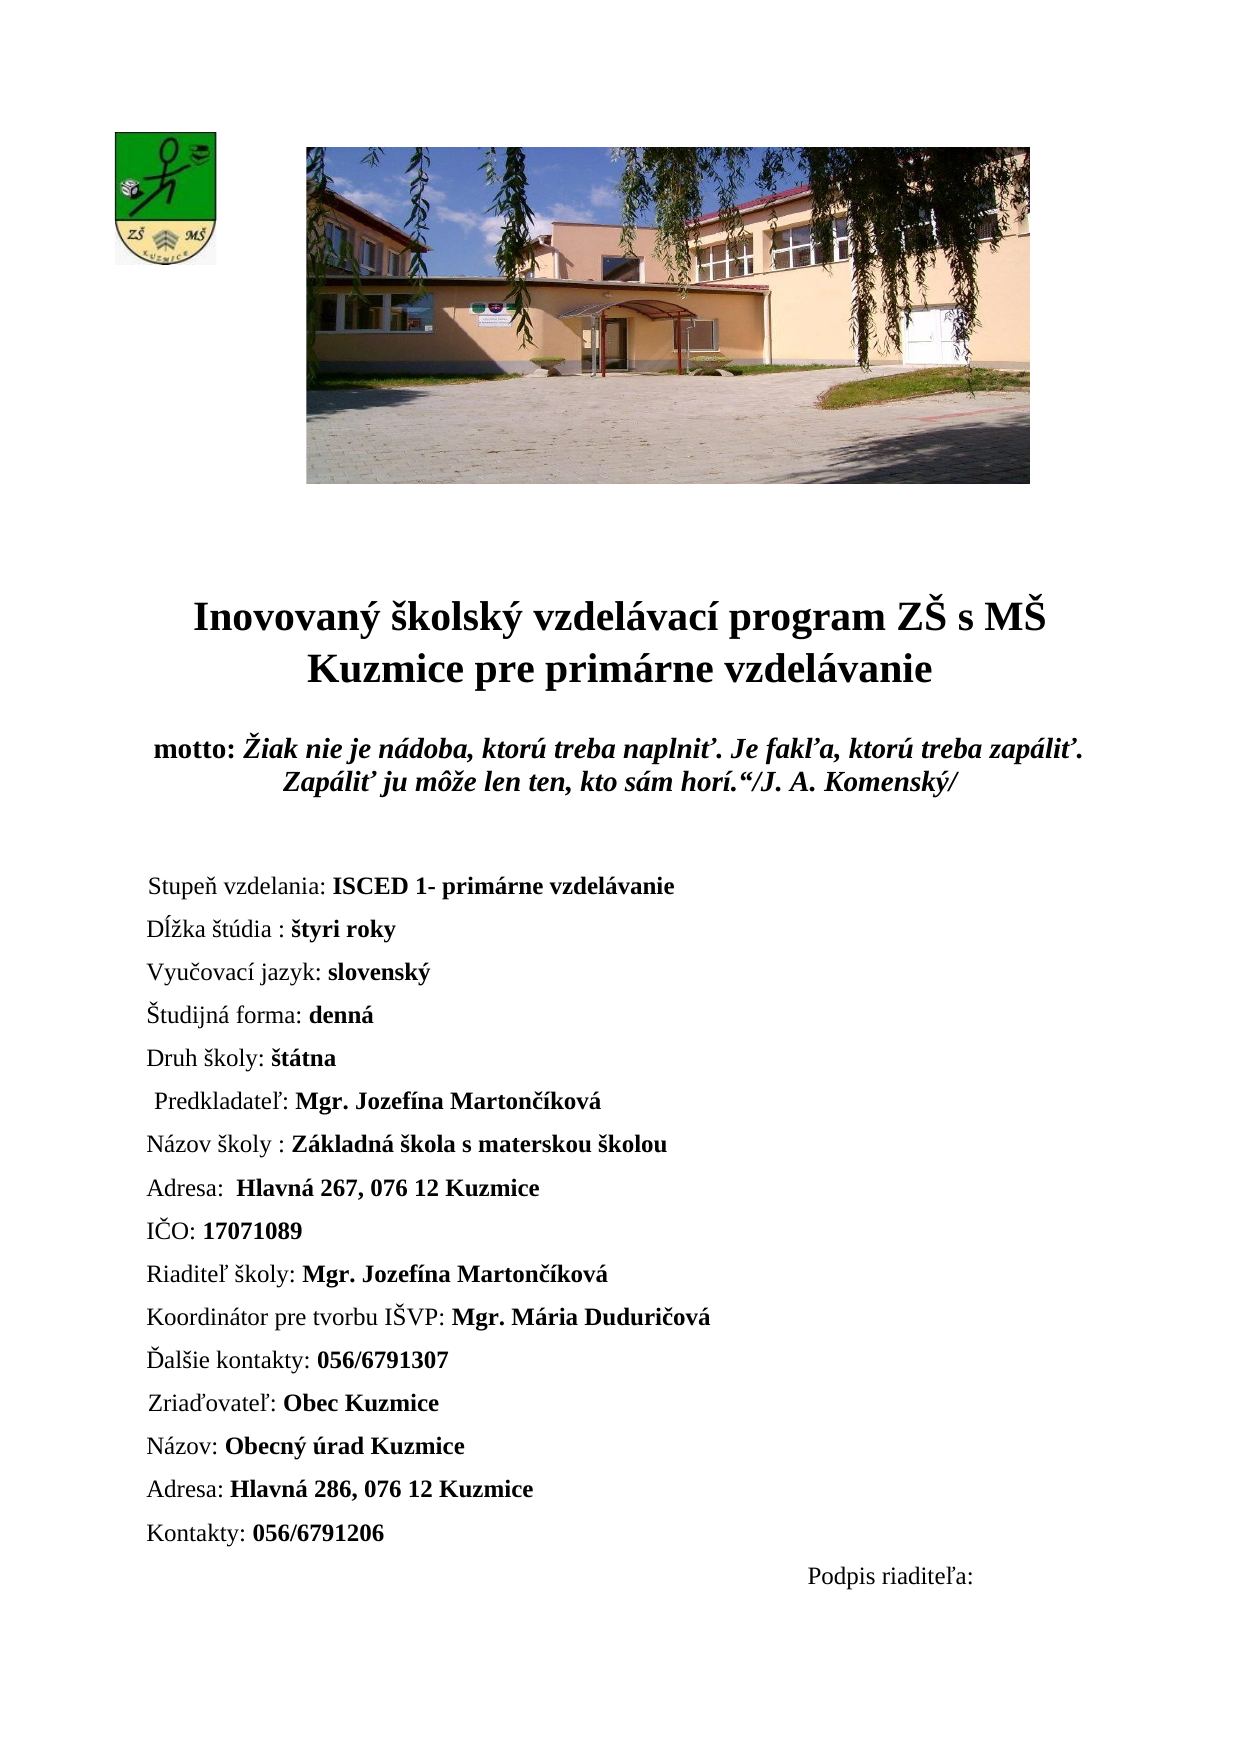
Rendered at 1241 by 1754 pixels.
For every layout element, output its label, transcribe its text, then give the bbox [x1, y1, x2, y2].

text Predkladateľ: Mgr. Jozefína Martončíková [148, 1086, 1093, 1115]
text Podpis riaditeľa: [664, 1561, 1043, 1589]
text Vyučovací jazyk: slovenský [146, 957, 1093, 986]
text Koordinátor pre tvorbu IŠVP: Mgr. Mária Duduričová [146, 1302, 1093, 1331]
text Názov: Obecný úrad Kuzmice [146, 1431, 1093, 1460]
text Zriaďovateľ: Obec Kuzmice [148, 1388, 1093, 1417]
text motto: Žiak nie je nádoba, ktorú treba naplniť. Je fakľa, ktorú treba zapáliť. Zapáliť ju môže len ten, kto sám horí.“/J. A. Komenský/ [148, 731, 1093, 798]
text Druh školy: štátna [146, 1043, 1093, 1072]
picture [114, 132, 217, 265]
text Názov školy : Základná škola s materskou školou [146, 1129, 1093, 1158]
text Ďalšie kontakty: 056/6791307 [146, 1345, 1093, 1374]
text Adresa: Hlavná 267, 076 12 Kuzmice [146, 1173, 1093, 1201]
text Adresa: Hlavná 286, 076 12 Kuzmice [146, 1474, 1093, 1503]
text Študijná forma: denná [146, 1000, 1093, 1029]
picture [306, 147, 1030, 484]
text Stupeň vzdelania: ISCED 1- primárne vzdelávanie [148, 871, 1093, 899]
text Dĺžka štúdia : štyri roky [146, 914, 1093, 943]
text Inovovaný školský vzdelávací program ZŠ s MŠ [148, 592, 1092, 639]
text Kontakty: 056/6791206 [146, 1518, 1093, 1546]
text Kuzmice pre primárne vzdelávanie [148, 643, 1092, 691]
text Riaditeľ školy: Mgr. Jozefína Martončíková [146, 1259, 1093, 1288]
text IČO: 17071089 [146, 1216, 1093, 1244]
